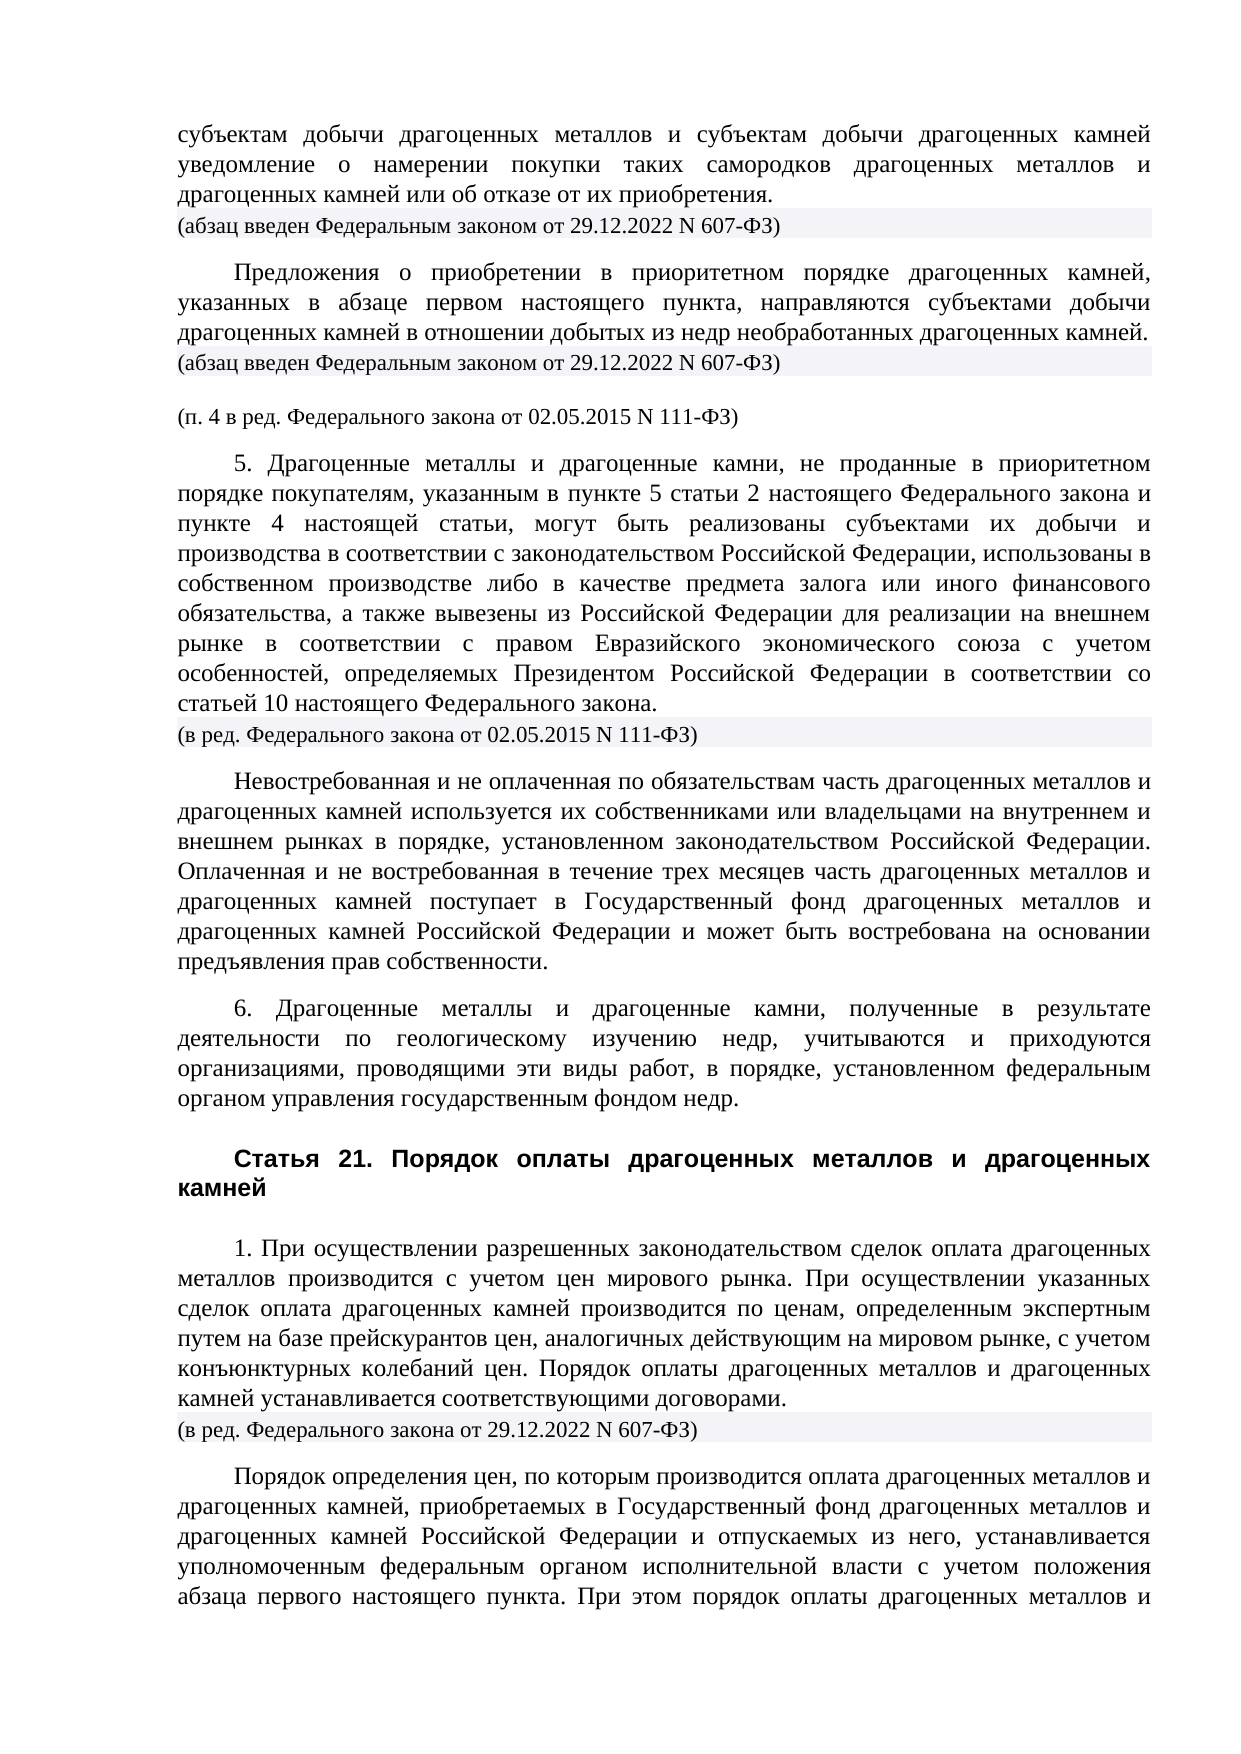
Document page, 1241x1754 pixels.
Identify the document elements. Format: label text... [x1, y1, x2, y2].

table_header (абзац введен Федеральным законом от 29.12.2022 N 607-ФЗ) [177, 208, 1152, 238]
text Статья 21. Порядок оплаты драгоценных металлов и драгоценных камней [177, 1142, 1152, 1202]
table_header (в ред. Федерального закона от 29.12.2022 N 607-ФЗ) [177, 1412, 1152, 1442]
table_header (абзац введен Федеральным законом от 29.12.2022 N 607-ФЗ) [177, 346, 1152, 376]
text Невостребованная и не оплаченная по обязательствам часть драгоценных металлов и драгоценных камней используется их собственниками или владельцами на внутреннем и внешнем рынках в порядке, установленном законодательством Российской Федерации. Оплаченная и не востребованная в течение трех месяцев часть драгоценных металлов и драгоценных камней поступает в Государственный фонд драгоценных металлов и драгоценных камней Российской Федерации и может быть востребована на основании предъявления прав собственности. [177, 765, 1152, 975]
text 6. Драгоценные металлы и драгоценные камни, полученные в результате деятельности по геологическому изучению недр, учитываются и приходуются организациями, проводящими эти виды работ, в порядке, установленном федеральным органом управления государственным фондом недр. [177, 992, 1152, 1112]
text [177, 118, 1152, 208]
table_header (п. 4 в ред. Федерального закона от 02.05.2015 N 111-ФЗ) [177, 400, 1152, 430]
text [177, 1460, 1152, 1610]
text Предложения о приобретении в приоритетном порядке драгоценных камней, указанных в абзаце первом настоящего пункта, направляются субъектами добычи драгоценных камней в отношении добытых из недр необработанных драгоценных камней. [177, 256, 1152, 346]
text 5. Драгоценные металлы и драгоценные камни, не проданные в приоритетном порядке покупателям, указанным в пункте 5 статьи 2 настоящего Федерального закона и пункте 4 настоящей статьи, могут быть реализованы субъектами их добычи и производства в соответствии с законодательством Российской Федерации, использованы в собственном производстве либо в качестве предмета залога или иного финансового обязательства, а также вывезены из Российской Федерации для реализации на внешнем рынке в соответствии с правом Евразийского экономического союза с учетом особенностей, определяемых Президентом Российской Федерации в соответствии со статьей 10 настоящего Федерального закона. [177, 447, 1152, 717]
text 1. При осуществлении разрешенных законодательством сделок оплата драгоценных металлов производится с учетом цен мирового рынка. При осуществлении указанных сделок оплата драгоценных камней производится по ценам, определенным экспертным путем на базе прейскурантов цен, аналогичных действующим на мировом рынке, с учетом конъюнктурных колебаний цен. Порядок оплаты драгоценных металлов и драгоценных камней устанавливается соответствующими договорами. [177, 1232, 1152, 1412]
table_header (в ред. Федерального закона от 02.05.2015 N 111-ФЗ) [177, 717, 1152, 747]
